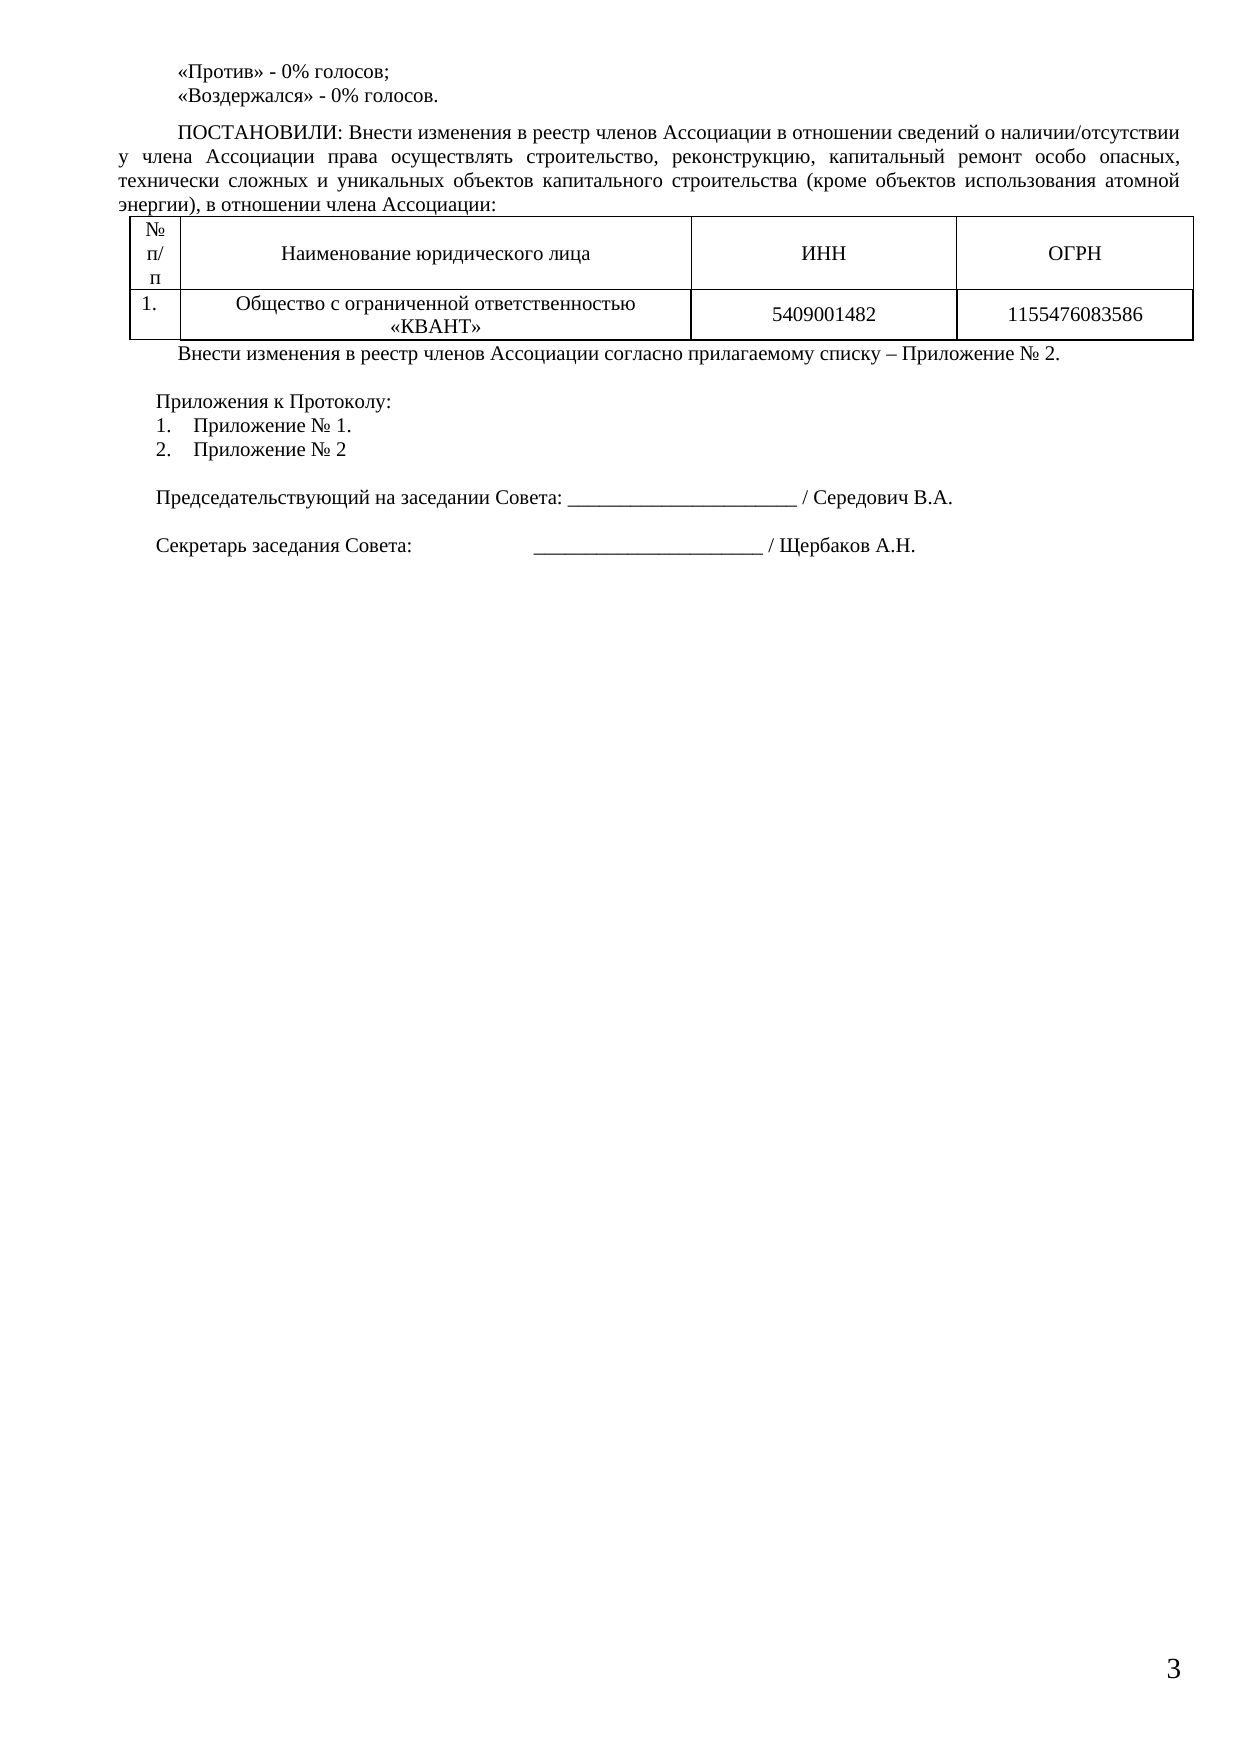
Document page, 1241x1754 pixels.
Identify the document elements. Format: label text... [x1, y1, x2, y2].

list Приложение № 2 [156, 437, 1181, 461]
text «Воздержался» - 0% голосов. [177, 83, 1181, 107]
table_header № п/п [131, 217, 180, 289]
table_header ОГРН [957, 217, 1193, 289]
text Секретарь заседания Совета: ______________________ / Щербаков А.Н. [156, 533, 1181, 586]
text Приложения к Протоколу: [118, 389, 1181, 413]
text Внести изменения в реестр членов Ассоциации согласно прилагаемому списку – Приложение № 2. [118, 341, 1181, 365]
text Председательствующий на заседании Совета: ______________________ / Середович В.А. [156, 485, 1181, 509]
table_cell 1155476083586 [958, 290, 1192, 339]
text «Против» - 0% голосов; [177, 59, 1181, 83]
table_cell 5409001482 [692, 290, 956, 339]
table_header ИНН [692, 217, 956, 289]
text ПОСТАНОВИЛИ: Внести изменения в реестр членов Ассоциации в отношении сведений о наличии/отсутствии у члена Ассоциации права осуществлять строительство, реконструкцию, капитальный ремонт особо опасных, технически сложных и уникальных объектов капитального строительства (кроме объектов использования атомной энергии), в отношении члена Ассоциации: [118, 120, 1181, 216]
table_cell Общество с ограниченной ответственностью «КВАНТ» [181, 290, 690, 339]
list Приложение № 1. [156, 413, 1181, 437]
table_cell [131, 290, 180, 339]
table_header Наименование юридического лица [181, 217, 691, 289]
